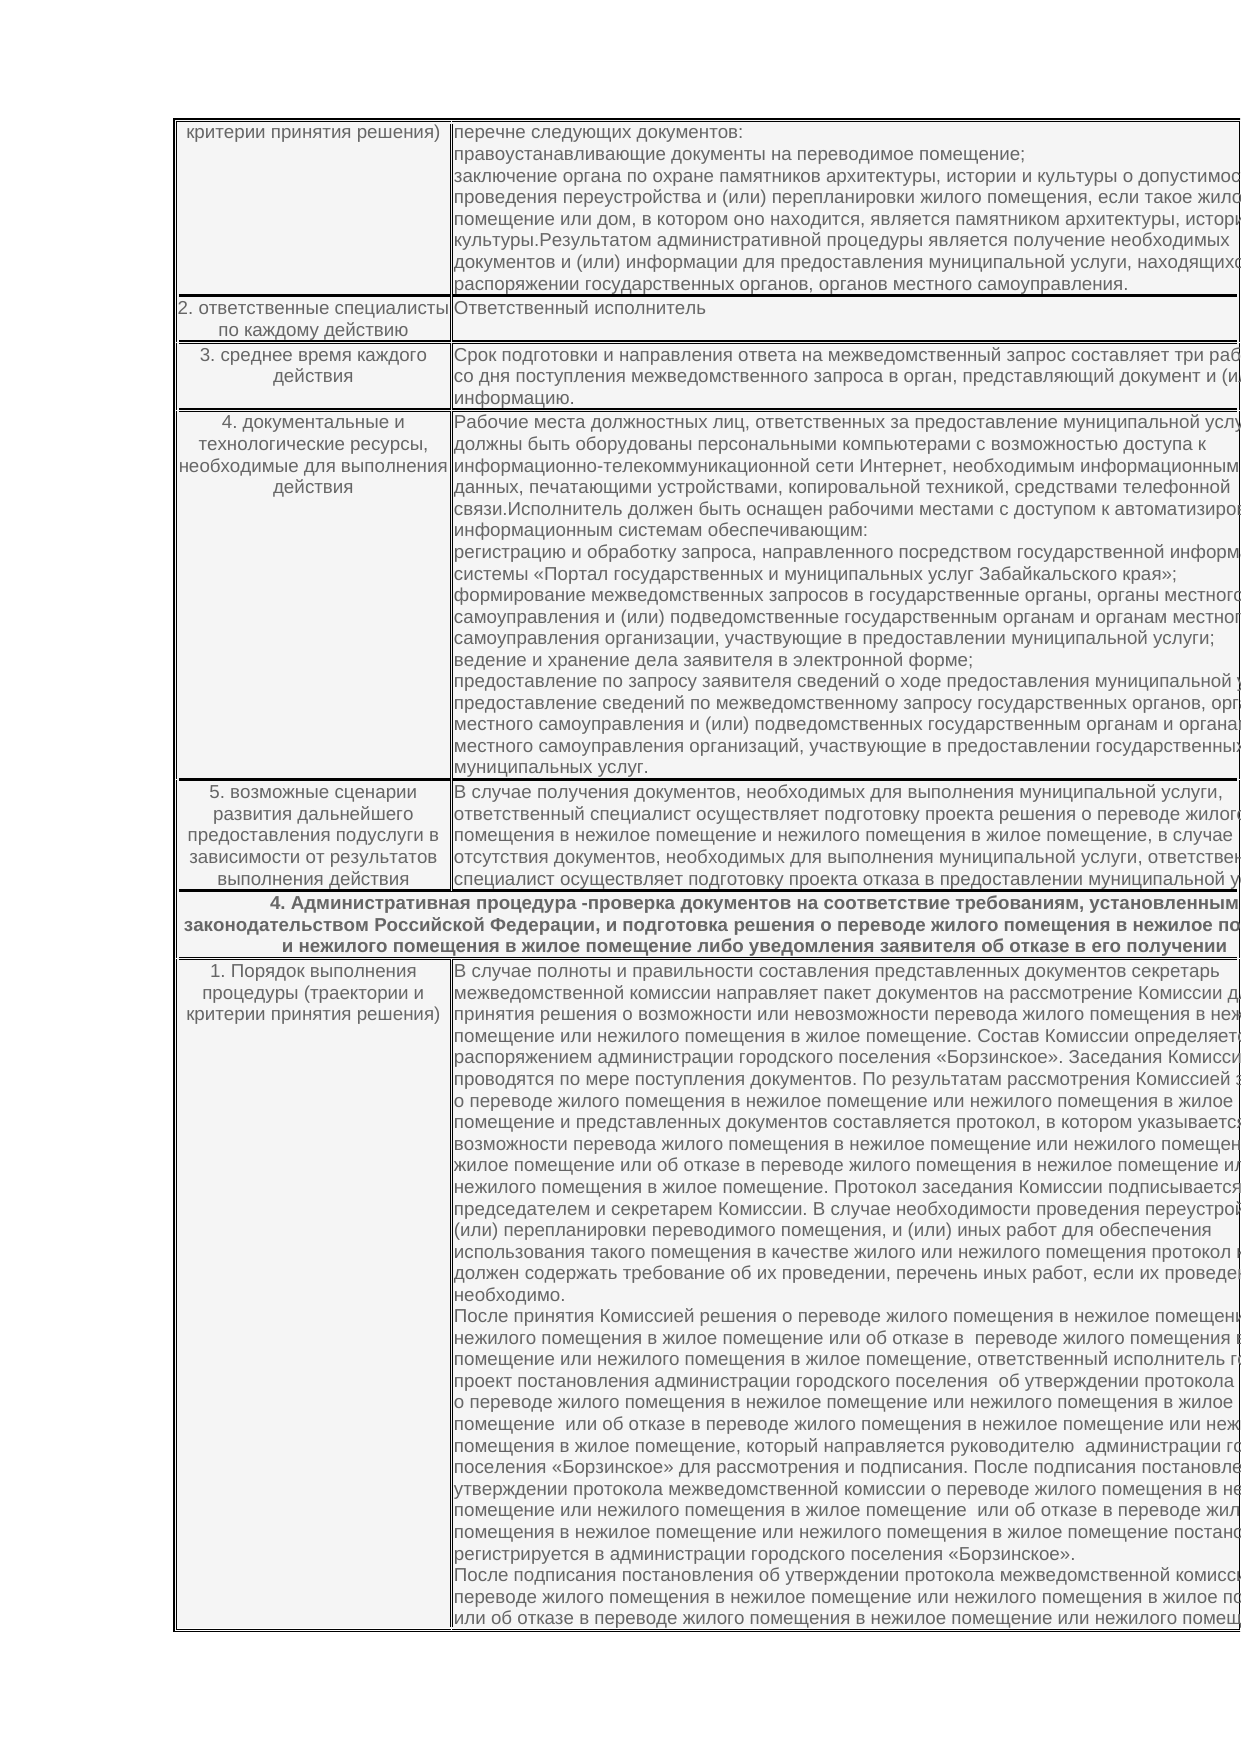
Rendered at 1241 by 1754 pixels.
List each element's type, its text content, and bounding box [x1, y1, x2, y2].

table_cell 3. среднее время каждого действия [177, 340, 450, 408]
table_cell 5. возможные сценарии развития дальнейшего предоставления подуслуги в зависимости от результатов выполнения действия [175, 778, 450, 889]
table_cell Ответственный исполнитель [453, 294, 1239, 340]
table_cell Срок подготовки и направления ответа на межведомственный запрос составляет три рабочих дня со дня поступления межведомственного запроса в орган, представляющий документ и (или) информацию. [453, 340, 1239, 408]
table_cell В случае получения документов, необходимых для выполнения муниципальной услуги, ответственный специалист осуществляет подготовку проекта решения о переводе жилого помещения в нежилое помещение и нежилого помещения в жилое помещение, в случае отсутствия документов, необходимых для выполнения муниципальной услуги, ответственный специалист осуществляет подготовку проекта отказа в предоставлении муниципальной услуги. [453, 778, 1240, 889]
table_cell 4. Административная процедура -проверка документов на соответствие требованиям, установленным законодательством Российской Федерации, и подготовка решения о переводе жилого помещения в нежилое помещение и нежилого помещения в жилое помещение либо уведомления заявителя об отказе в его получении [177, 889, 1239, 957]
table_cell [451, 122, 1239, 294]
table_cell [451, 957, 1240, 1628]
table_cell 4. документальные и технологические ресурсы, необходимые для выполнения действия [177, 408, 450, 778]
table_cell 2. ответственные специалисты по каждому действию [177, 294, 450, 340]
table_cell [177, 122, 451, 294]
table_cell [175, 957, 451, 1628]
